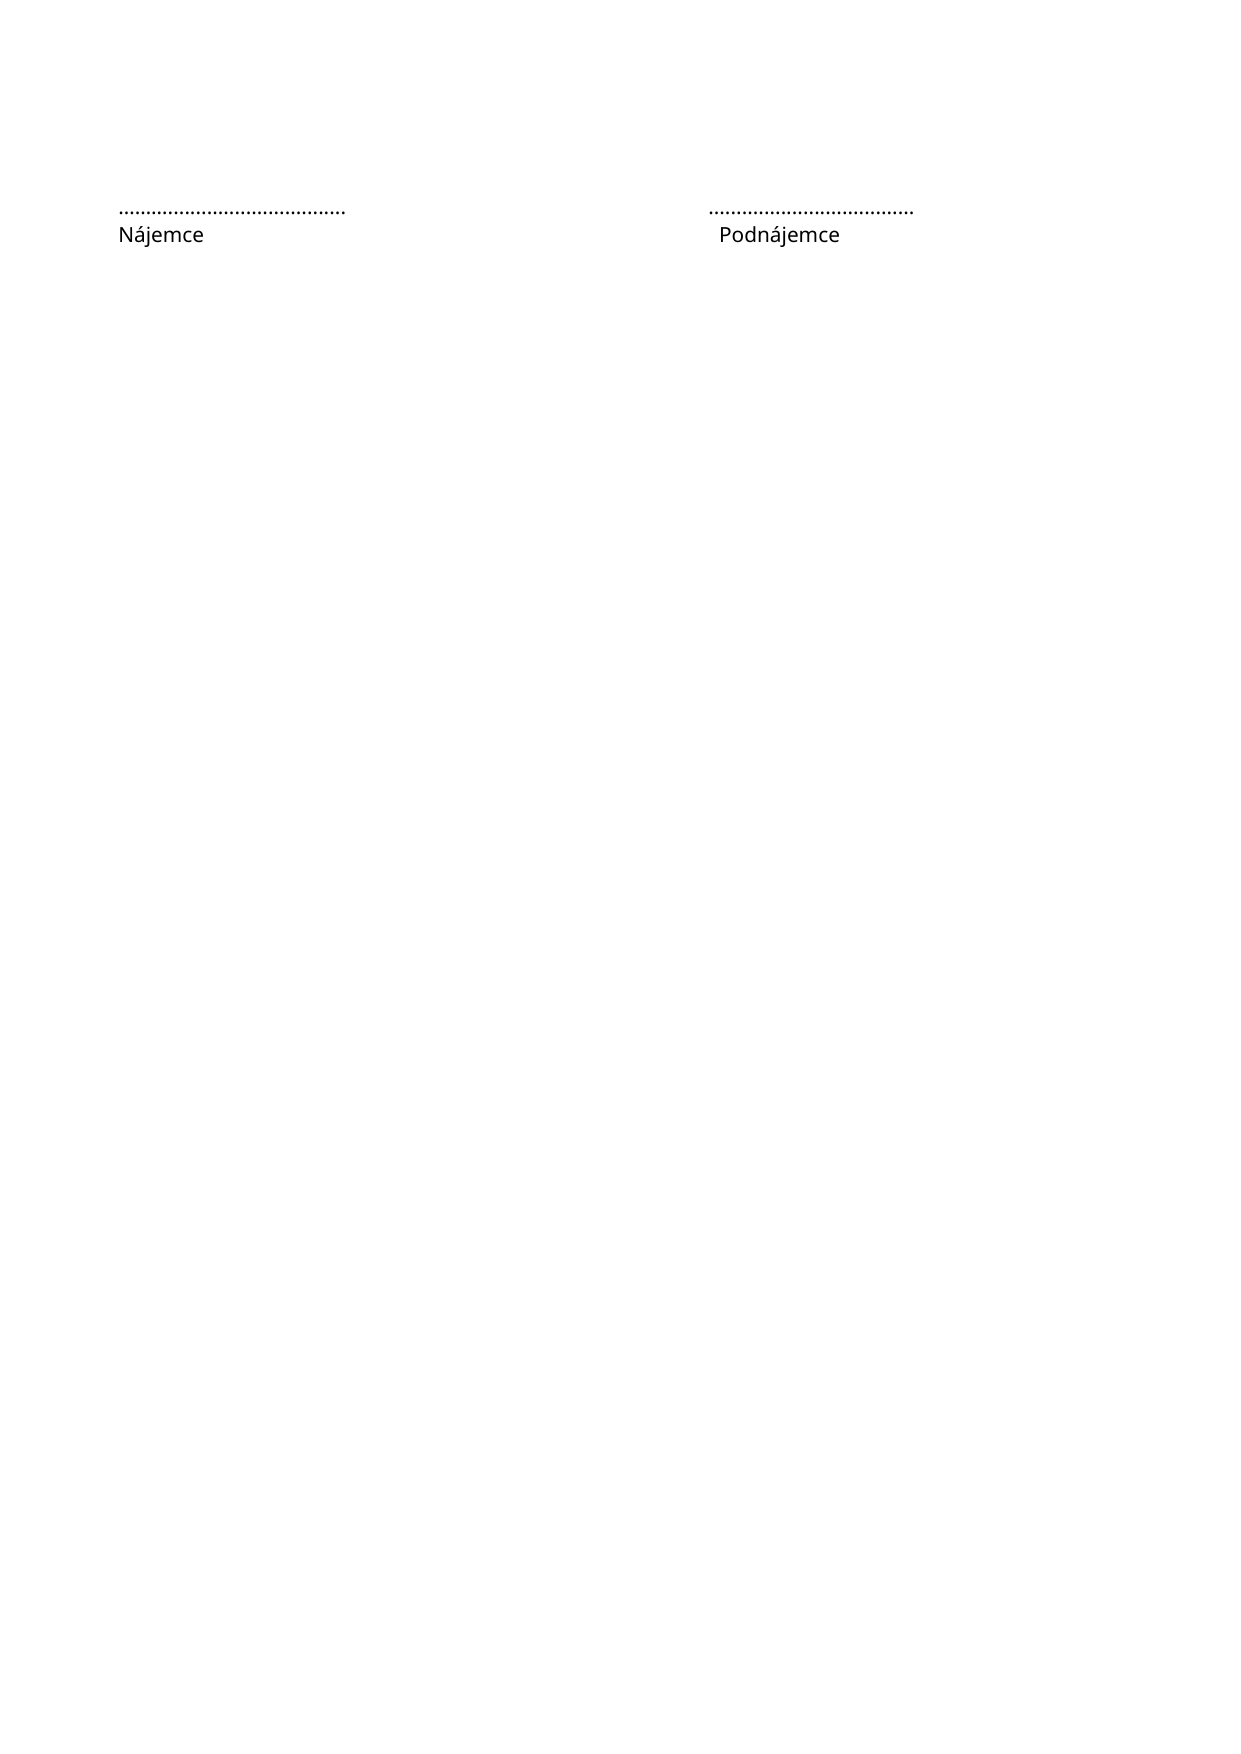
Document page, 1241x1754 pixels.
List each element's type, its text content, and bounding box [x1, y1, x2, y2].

text Nájemce Podnájemce [118, 220, 1122, 249]
text ………................................ ..................................... [118, 192, 1122, 220]
